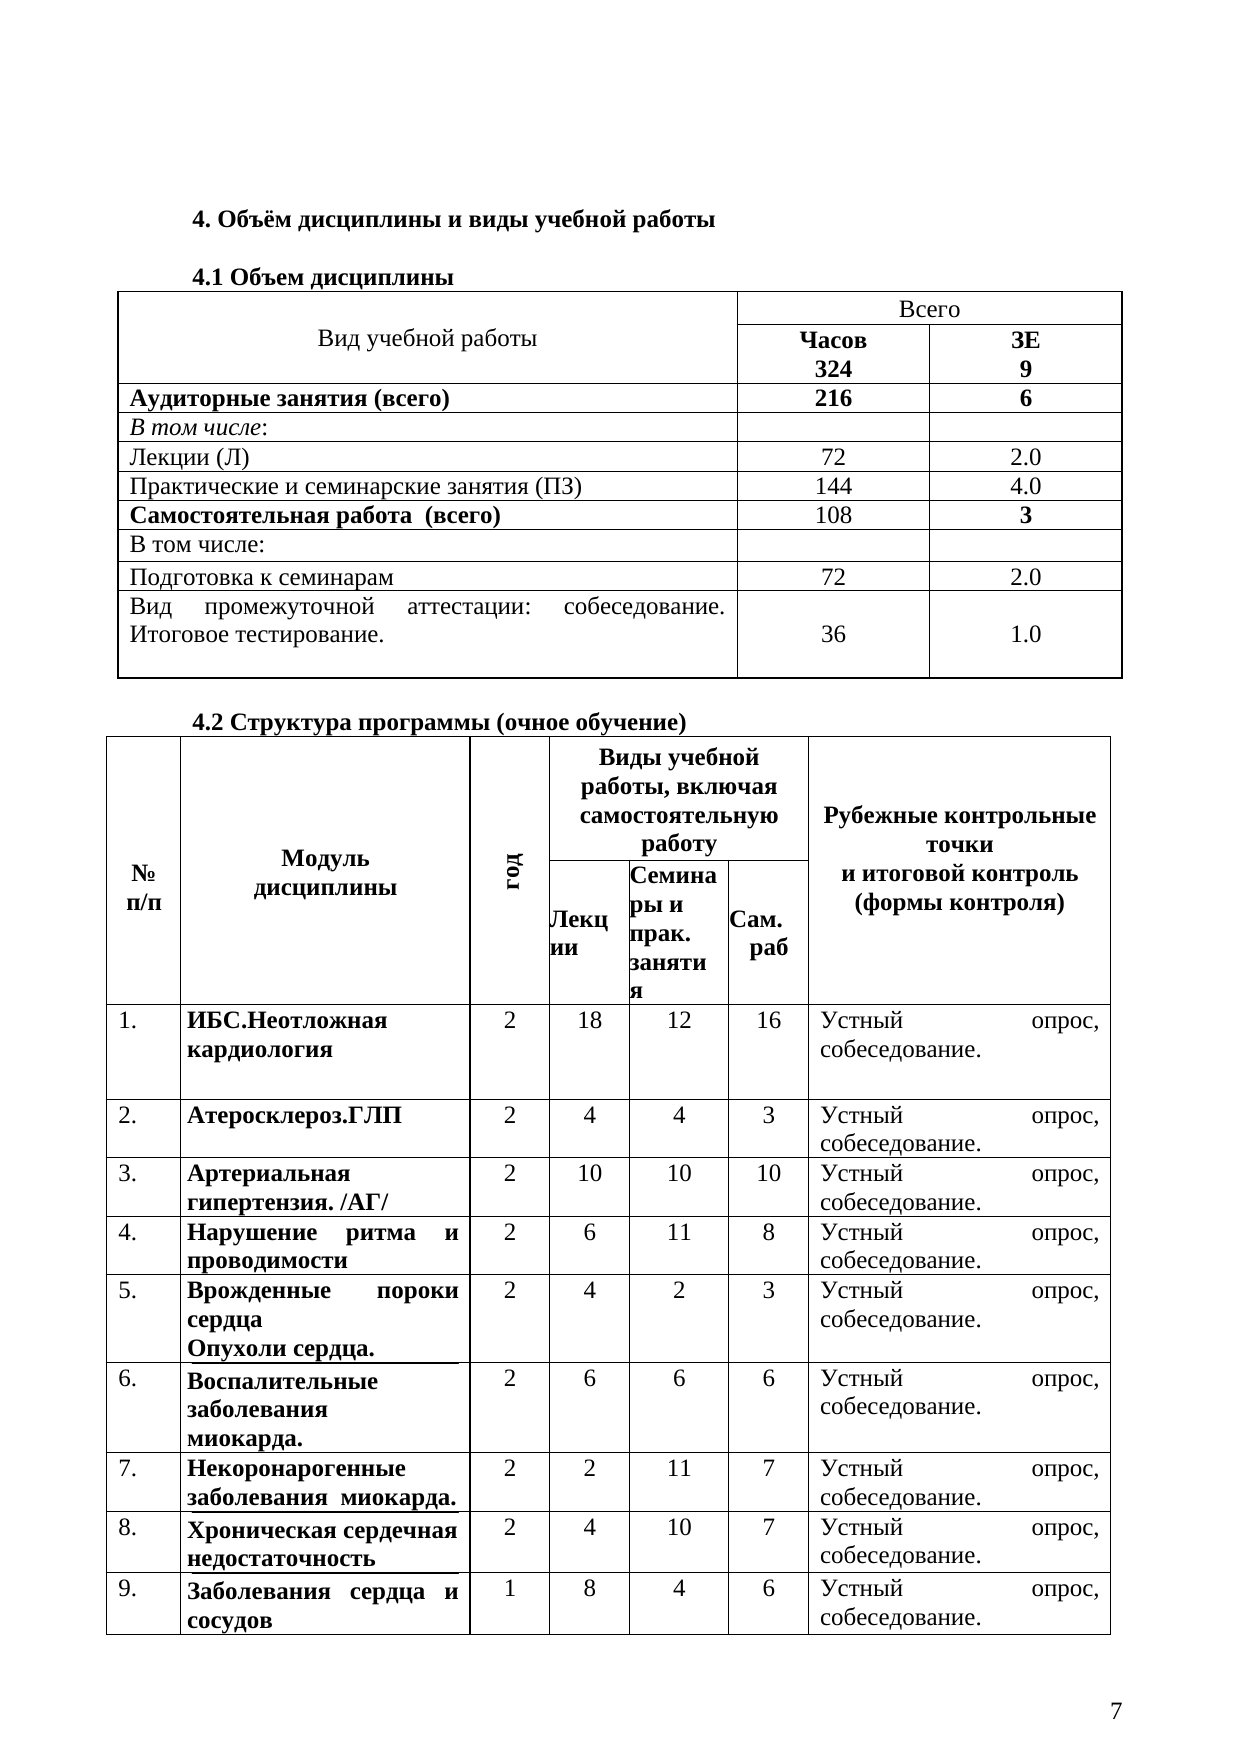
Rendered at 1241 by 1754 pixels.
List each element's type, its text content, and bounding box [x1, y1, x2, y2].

table_cell 10 [630, 1158, 728, 1216]
table_cell 3 [729, 1275, 808, 1362]
table_header Рубежные контрольные точки и итоговой контроль (формы контроля) [809, 737, 1110, 1004]
table_cell 11 [630, 1217, 728, 1274]
table_cell [107, 1217, 180, 1274]
table_cell [738, 530, 929, 561]
table_cell 144 [738, 472, 929, 500]
table_cell 36 [738, 591, 929, 677]
table_cell 2.0 [930, 442, 1121, 471]
table_cell [107, 1573, 180, 1634]
table_cell [107, 1005, 180, 1099]
table_cell 18 [550, 1005, 629, 1099]
table_cell [930, 530, 1121, 561]
table_cell 3 [729, 1100, 808, 1157]
table_cell Аудиторные занятия (всего) [119, 384, 737, 412]
table_cell 6 [729, 1573, 808, 1634]
table_cell 2 [471, 1158, 549, 1216]
table_cell 2 [471, 1275, 549, 1362]
table_cell 11 [630, 1453, 728, 1511]
table_cell [107, 1158, 180, 1216]
table_cell 108 [738, 501, 929, 529]
table_cell 6 [630, 1363, 728, 1452]
table_cell Вид промежуточной аттестации: собеседование. Итоговое тестирование. [119, 591, 737, 677]
table_cell [107, 1453, 180, 1511]
table_cell 216 [738, 384, 929, 412]
table_cell Хроническая сердечная недостаточность [181, 1512, 469, 1572]
table_cell 3 [930, 501, 1121, 529]
table_cell 7 [729, 1453, 808, 1511]
table_cell 72 [738, 562, 929, 590]
table_cell 16 [729, 1005, 808, 1099]
table_cell Нарушение ритма и проводимости [181, 1217, 469, 1274]
table_cell Устный опрос, собеседование. [809, 1100, 1110, 1157]
table_cell Воспалительные заболевания миокарда. [181, 1363, 469, 1452]
table_cell Устный опрос, собеседование. [809, 1005, 1110, 1099]
table_cell 8 [550, 1573, 629, 1634]
table_cell Устный опрос, собеседование. [809, 1453, 1110, 1511]
table_cell 12 [630, 1005, 728, 1099]
table_cell 4.0 [930, 472, 1121, 500]
table_cell [738, 413, 929, 441]
table_cell 6 [550, 1363, 629, 1452]
table_cell 4 [630, 1100, 728, 1157]
table_cell Сам. раб [729, 861, 808, 1004]
table_cell 4 [630, 1573, 728, 1634]
table_cell Врожденные пороки сердца Опухоли сердца. [181, 1275, 469, 1362]
table_cell ЗЕ 9 [930, 325, 1121, 383]
table_cell 10 [729, 1158, 808, 1216]
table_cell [809, 1573, 1110, 1634]
table_cell В том числе: [119, 530, 737, 561]
table_cell 2.0 [930, 562, 1121, 590]
text 4.1 Объем дисциплины [118, 262, 1122, 291]
table_cell 6 [729, 1363, 808, 1452]
table_cell 1.0 [930, 591, 1121, 677]
table_cell 4 [550, 1275, 629, 1362]
table_header Вид учебной работы [119, 292, 737, 383]
table_cell 2 [471, 1005, 549, 1099]
table_cell 2 [471, 1453, 549, 1511]
table_cell 4 [550, 1512, 629, 1572]
table_header год [471, 737, 549, 1004]
table_cell Самостоятельная работа (всего) [119, 501, 737, 529]
table_cell 2 [471, 1217, 549, 1274]
table_cell Устный опрос, собеседование. [809, 1158, 1110, 1216]
table_cell 2 [550, 1453, 629, 1511]
table_cell 2 [630, 1275, 728, 1362]
table_header № п/п [107, 737, 180, 1004]
table_cell [930, 413, 1121, 441]
table_cell 6 [550, 1217, 629, 1274]
table_header Модуль дисциплины [181, 737, 469, 1004]
table_cell Лекции (Л) [119, 442, 737, 471]
table_cell Лекции [550, 861, 629, 1004]
table_header Виды учебной работы, включая самостоятельную работу [550, 737, 808, 859]
table_cell Атеросклероз.ГЛП [181, 1100, 469, 1157]
table_cell [107, 1100, 180, 1157]
table_cell 72 [738, 442, 929, 471]
table_cell 4 [550, 1100, 629, 1157]
table_cell Некоронарогенные заболевания миокарда. [181, 1453, 469, 1511]
table_cell 1 [471, 1573, 549, 1634]
table_cell [107, 1512, 180, 1572]
table_cell Часов 324 [738, 325, 929, 383]
table_cell Устный опрос, собеседование. [809, 1363, 1110, 1452]
table_cell [107, 1363, 180, 1452]
text 4. Объём дисциплины и виды учебной работы [118, 204, 1122, 233]
table_cell 10 [550, 1158, 629, 1216]
table_cell 10 [630, 1512, 728, 1572]
text 4.2 Структура программы (очное обучение) [118, 707, 1122, 736]
table_cell В том числе: [119, 413, 737, 441]
table_cell 7 [729, 1512, 808, 1572]
table_cell 8 [729, 1217, 808, 1274]
table_cell ИБС.Неотложная кардиология [181, 1005, 469, 1099]
table_cell 2 [471, 1512, 549, 1572]
table_cell Артериальная гипертензия. /АГ/ [181, 1158, 469, 1216]
table_cell 2 [471, 1363, 549, 1452]
table_cell Семинары и прак. занятия [630, 861, 728, 1004]
table_header Всего [738, 292, 1121, 324]
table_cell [181, 1573, 469, 1634]
table_cell 6 [930, 384, 1121, 412]
table_cell Подготовка к семинарам [119, 562, 737, 590]
table_cell Устный опрос, собеседование. [809, 1275, 1110, 1362]
table_cell Устный опрос, собеседование. [809, 1512, 1110, 1572]
table_cell Практические и семинарские занятия (ПЗ) [119, 472, 737, 500]
table_cell Устный опрос, собеседование. [809, 1217, 1110, 1274]
table_cell 2 [471, 1100, 549, 1157]
table_cell [107, 1275, 180, 1362]
